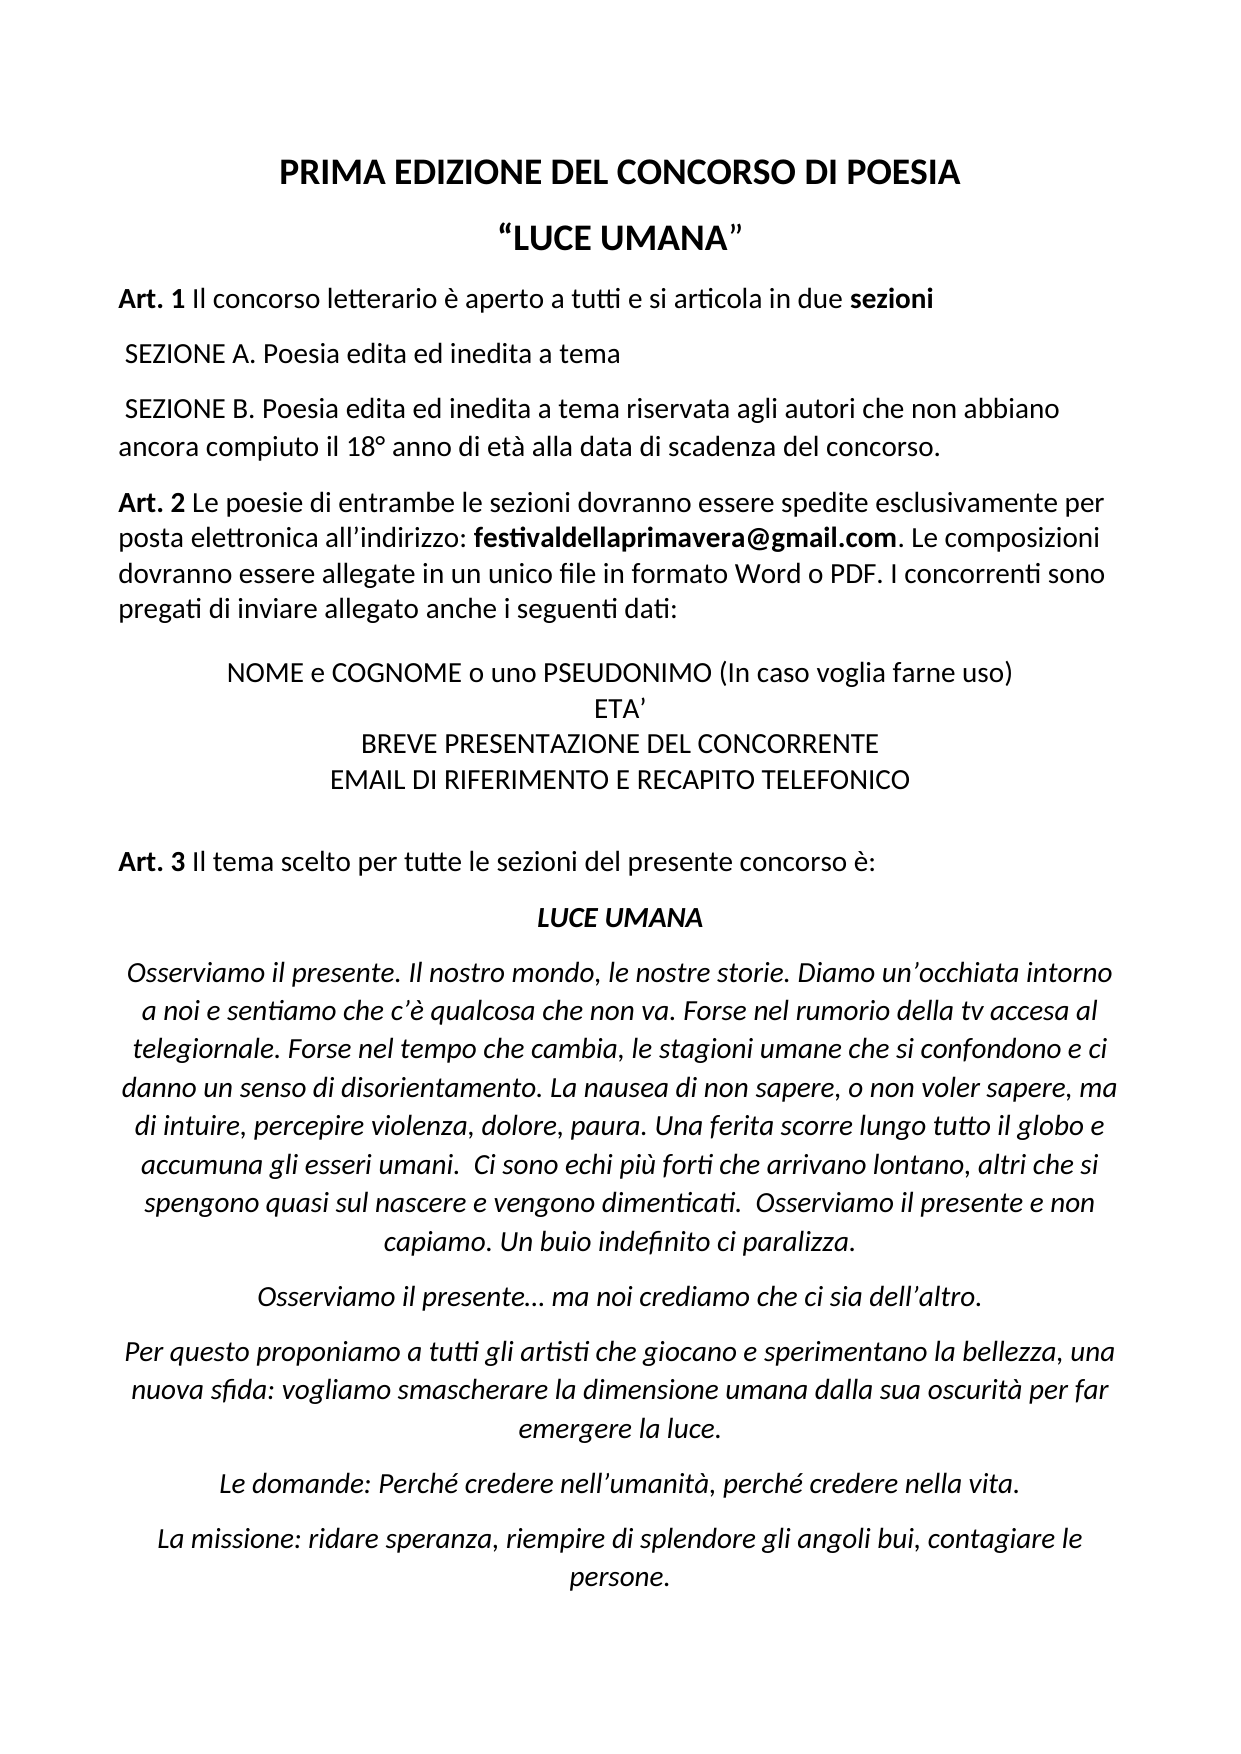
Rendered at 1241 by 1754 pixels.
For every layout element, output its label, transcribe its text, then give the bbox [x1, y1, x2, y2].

text Art. 3 Il tema scelto per tutte le sezioni del presente concorso è: [118, 843, 1122, 879]
text “LUCE UMANA” [118, 214, 1122, 259]
text SEZIONE B. Poesia edita ed inedita a tema riservata agli autori che non abbiano ancora compiuto il 18° anno di età alla data di scadenza del concorso. [118, 390, 1122, 464]
text Art. 2 Le poesie di entrambe le sezioni dovranno essere spedite esclusivamente per posta elettronica all’indirizzo: festivaldellaprimavera@gmail.com. Le composizioni dovranno essere allegate in un unico file in formato Word o PDF. I concorrenti sono pregati di inviare allegato anche i seguenti dati: [118, 484, 1122, 626]
text Per questo proponiamo a tutti gli artisti che giocano e sperimentano la bellezza, una nuova sfida: vogliamo smascherare la dimensione umana dalla sua oscurità per far emergere la luce. [118, 1333, 1122, 1446]
text Osserviamo il presente. Il nostro mondo, le nostre storie. Diamo un’occhiata intorno a noi e sentiamo che c’è qualcosa che non va. Forse nel rumorio della tv accesa al telegiornale. Forse nel tempo che cambia, le stagioni umane che si confondono e ci danno un senso di disorientamento. La nausea di non sapere, o non voler sapere, ma di intuire, percepire violenza, dolore, paura. Una ferita scorre lungo tutto il globo e accumuna gli esseri umani. Ci sono echi più forti che arrivano lontano, altri che si spengono quasi sul nascere e vengono dimenticati. Osserviamo il presente e non capiamo. Un buio indefinito ci paralizza. [118, 954, 1122, 1258]
text La missione: ridare speranza, riempire di splendore gli angoli bui, contagiare le persone. [118, 1520, 1122, 1594]
text Osserviamo il presente… ma noi crediamo che ci sia dell’altro. [118, 1278, 1122, 1313]
text PRIMA EDIZIONE DEL CONCORSO DI POESIA [118, 148, 1122, 193]
text NOME e COGNOME o uno PSEUDONIMO (In caso voglia farne uso) [118, 654, 1122, 690]
text ETA’ [118, 690, 1122, 725]
text Art. 1 Il concorso letterario è aperto a tutti e si articola in due sezioni [118, 280, 1122, 316]
text BREVE PRESENTAZIONE DEL CONCORRENTE [118, 725, 1122, 761]
text LUCE UMANA [118, 899, 1122, 934]
text EMAIL DI RIFERIMENTO E RECAPITO TELEFONICO [118, 761, 1122, 797]
text SEZIONE A. Poesia edita ed inedita a tema [118, 335, 1122, 371]
text Le domande: Perché credere nell’umanità, perché credere nella vita. [118, 1465, 1122, 1501]
